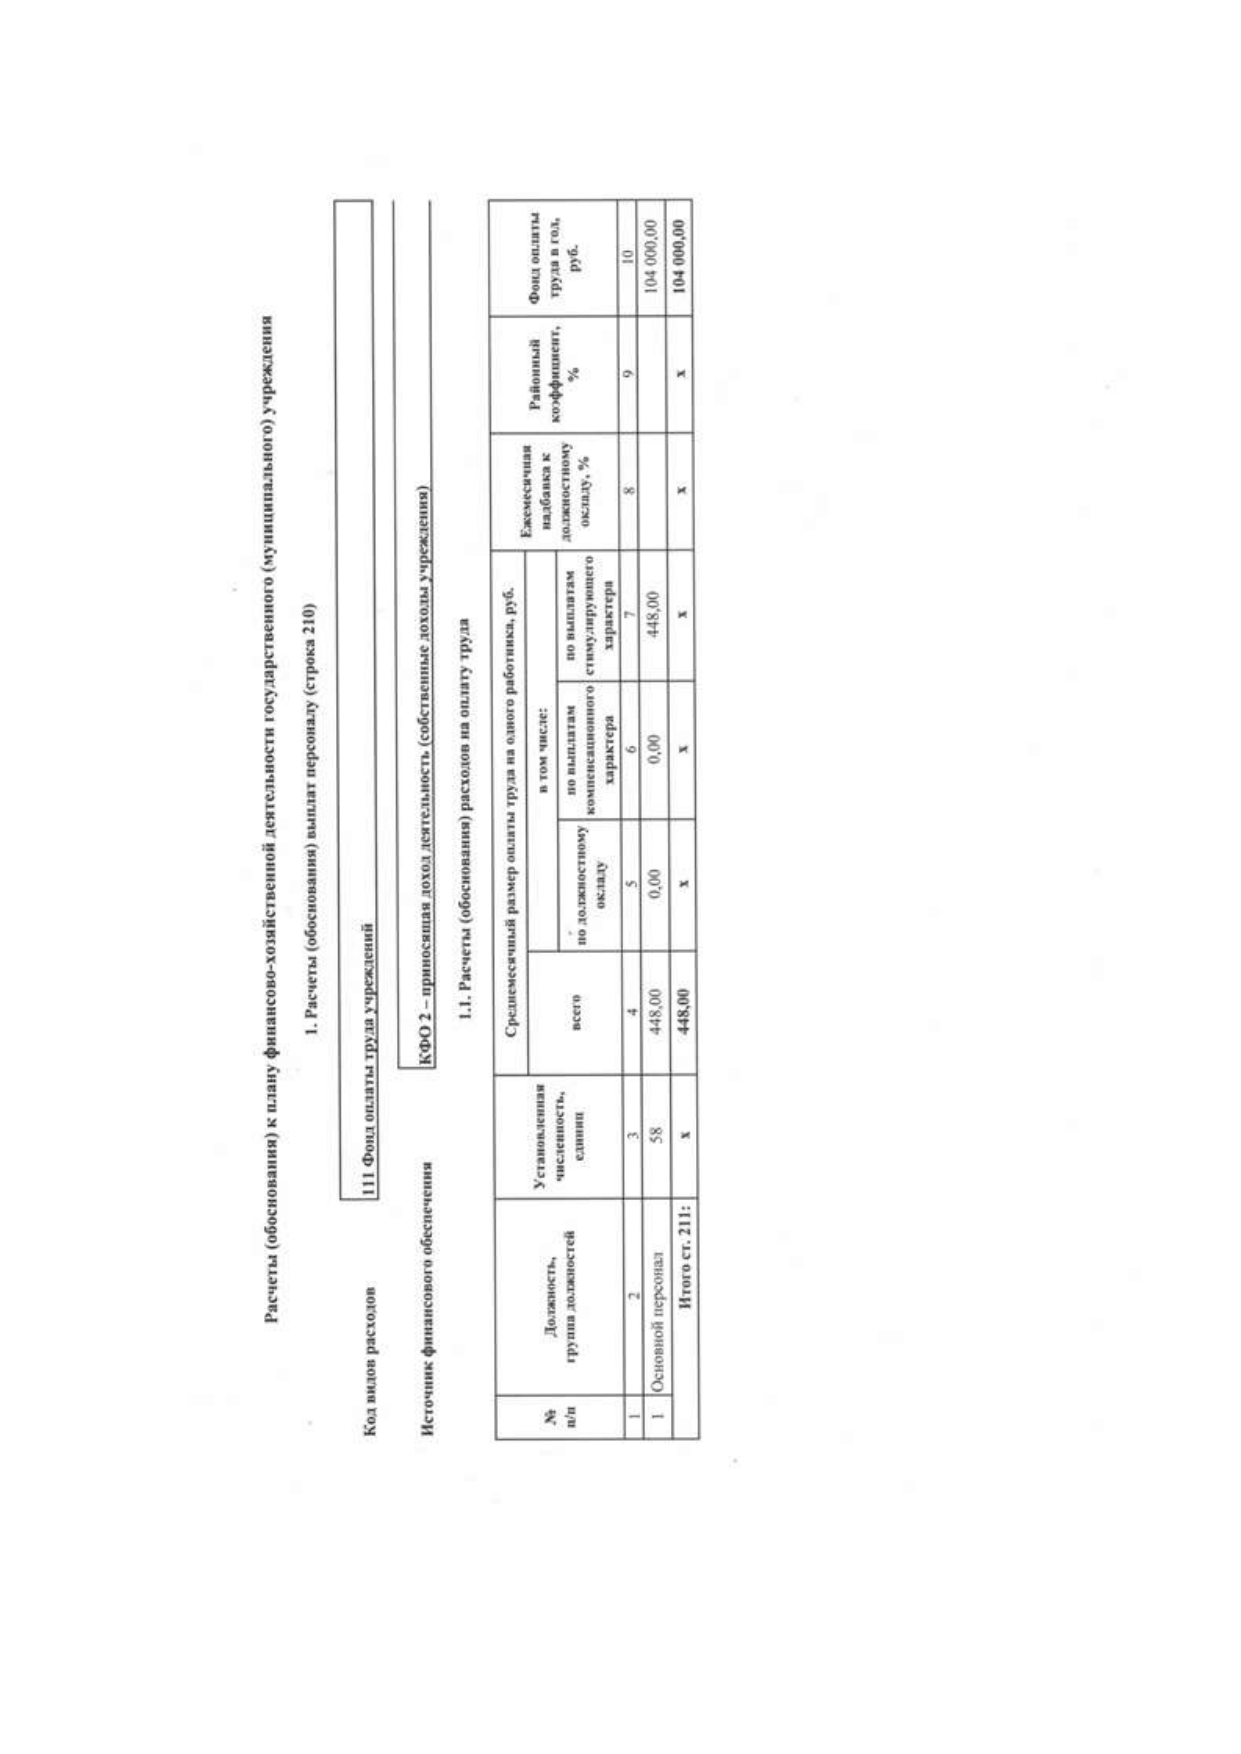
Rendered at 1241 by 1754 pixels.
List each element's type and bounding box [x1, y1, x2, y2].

picture [177, 118, 1152, 1508]
